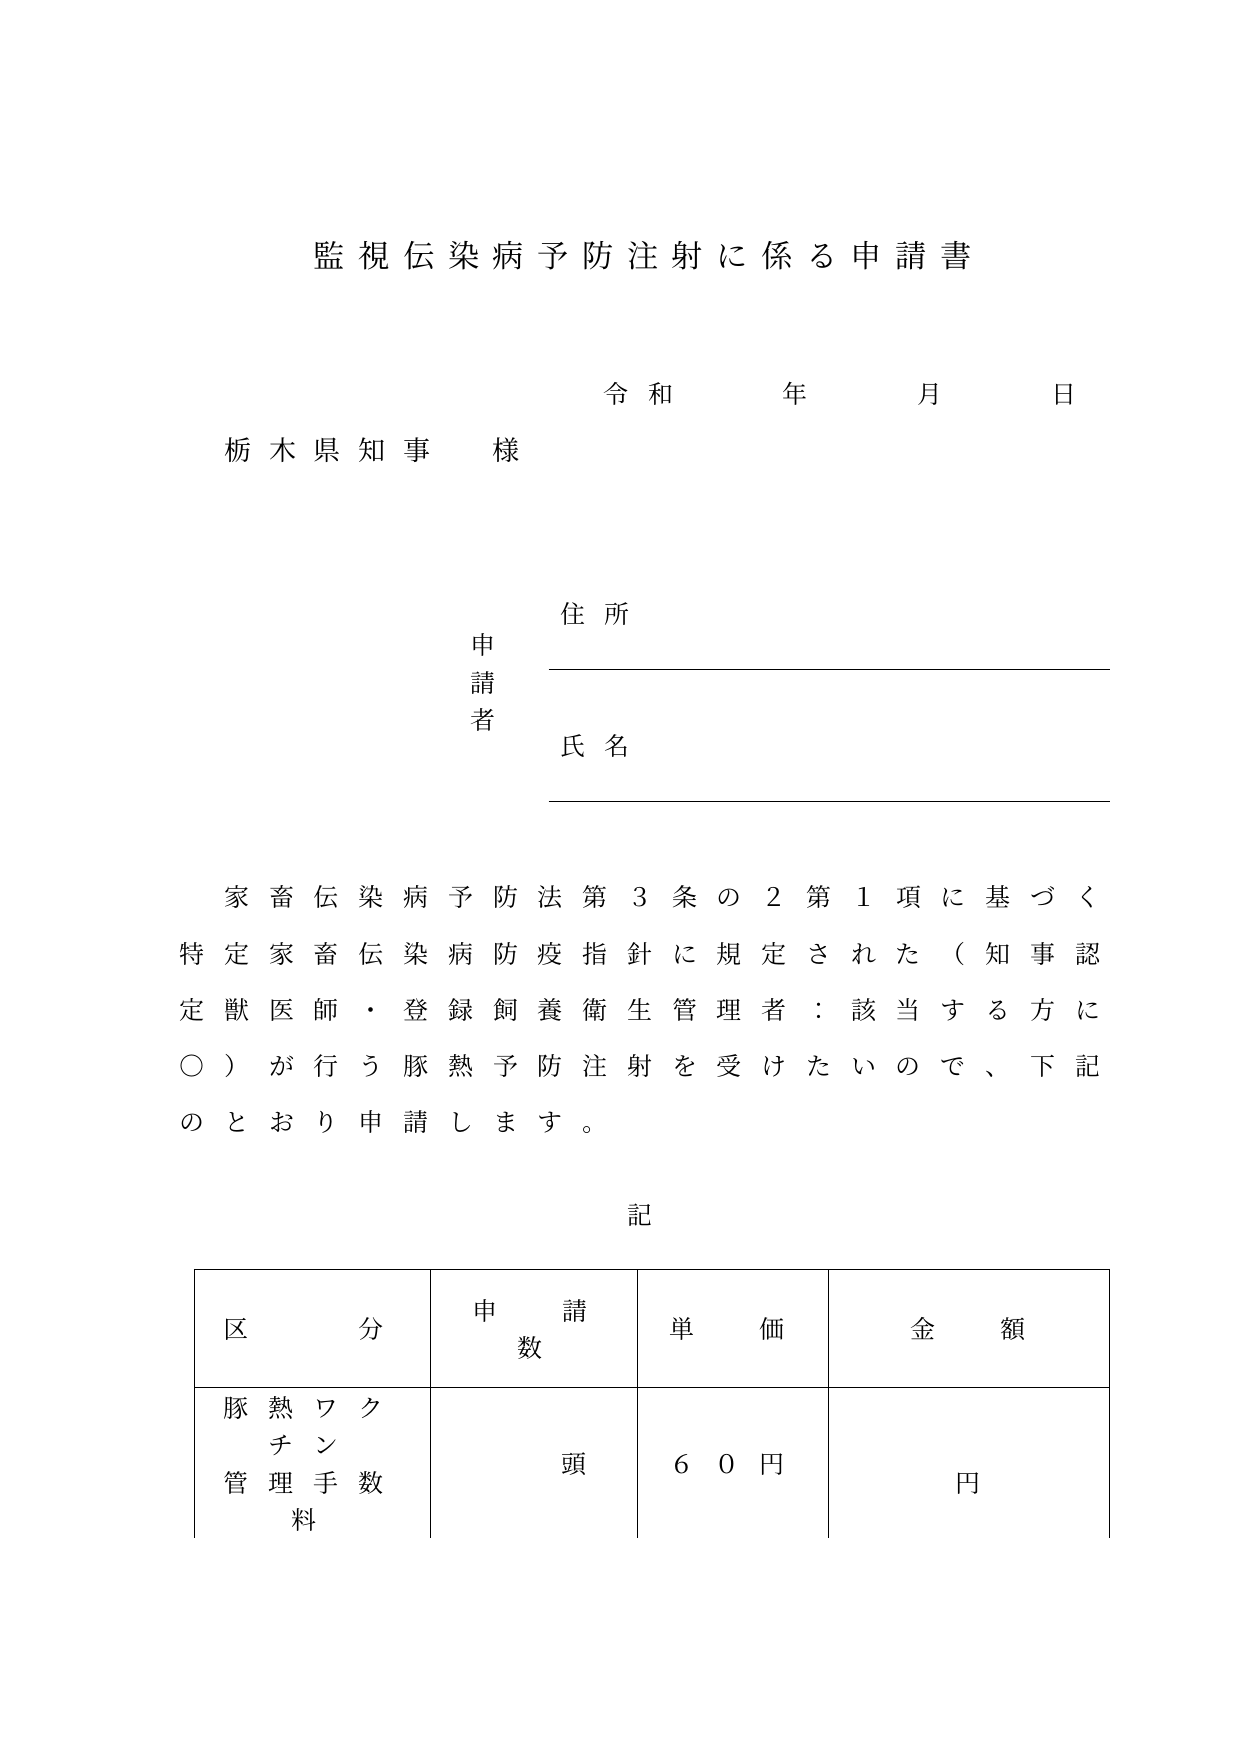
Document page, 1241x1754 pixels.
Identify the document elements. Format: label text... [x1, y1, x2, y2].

table_header 区 分 [195, 1270, 430, 1387]
text 記 [179, 1195, 1120, 1233]
table_cell 頭 [431, 1388, 637, 1538]
table_header 申請者 [435, 562, 548, 801]
table_cell 豚熱ワクチン 管理手数料 [195, 1388, 430, 1538]
table_header 金 額 [829, 1270, 1109, 1387]
table_cell ６０円 [638, 1388, 828, 1538]
table_header 申 請 数 [431, 1270, 637, 1387]
table_header 単 価 [638, 1270, 828, 1387]
table_cell 氏名 [549, 670, 1109, 801]
text 家畜伝染病予防法第３条の２第１項に基づく特定家畜伝染病防疫指針に規定された（知事認定獣医師・登録飼養衛生管理者：該当する方に○）が行う豚熱予防注射を受けたいので、下記のとおり申請します。 [179, 877, 1120, 1140]
text 監視伝染病予防注射に係る申請書 [179, 217, 1120, 292]
text 栃木県知事 様 [179, 412, 1120, 487]
text 令和 年 月 日 [179, 374, 1096, 412]
table_header 住所 [549, 562, 1109, 669]
table_cell 円 [829, 1388, 1109, 1538]
